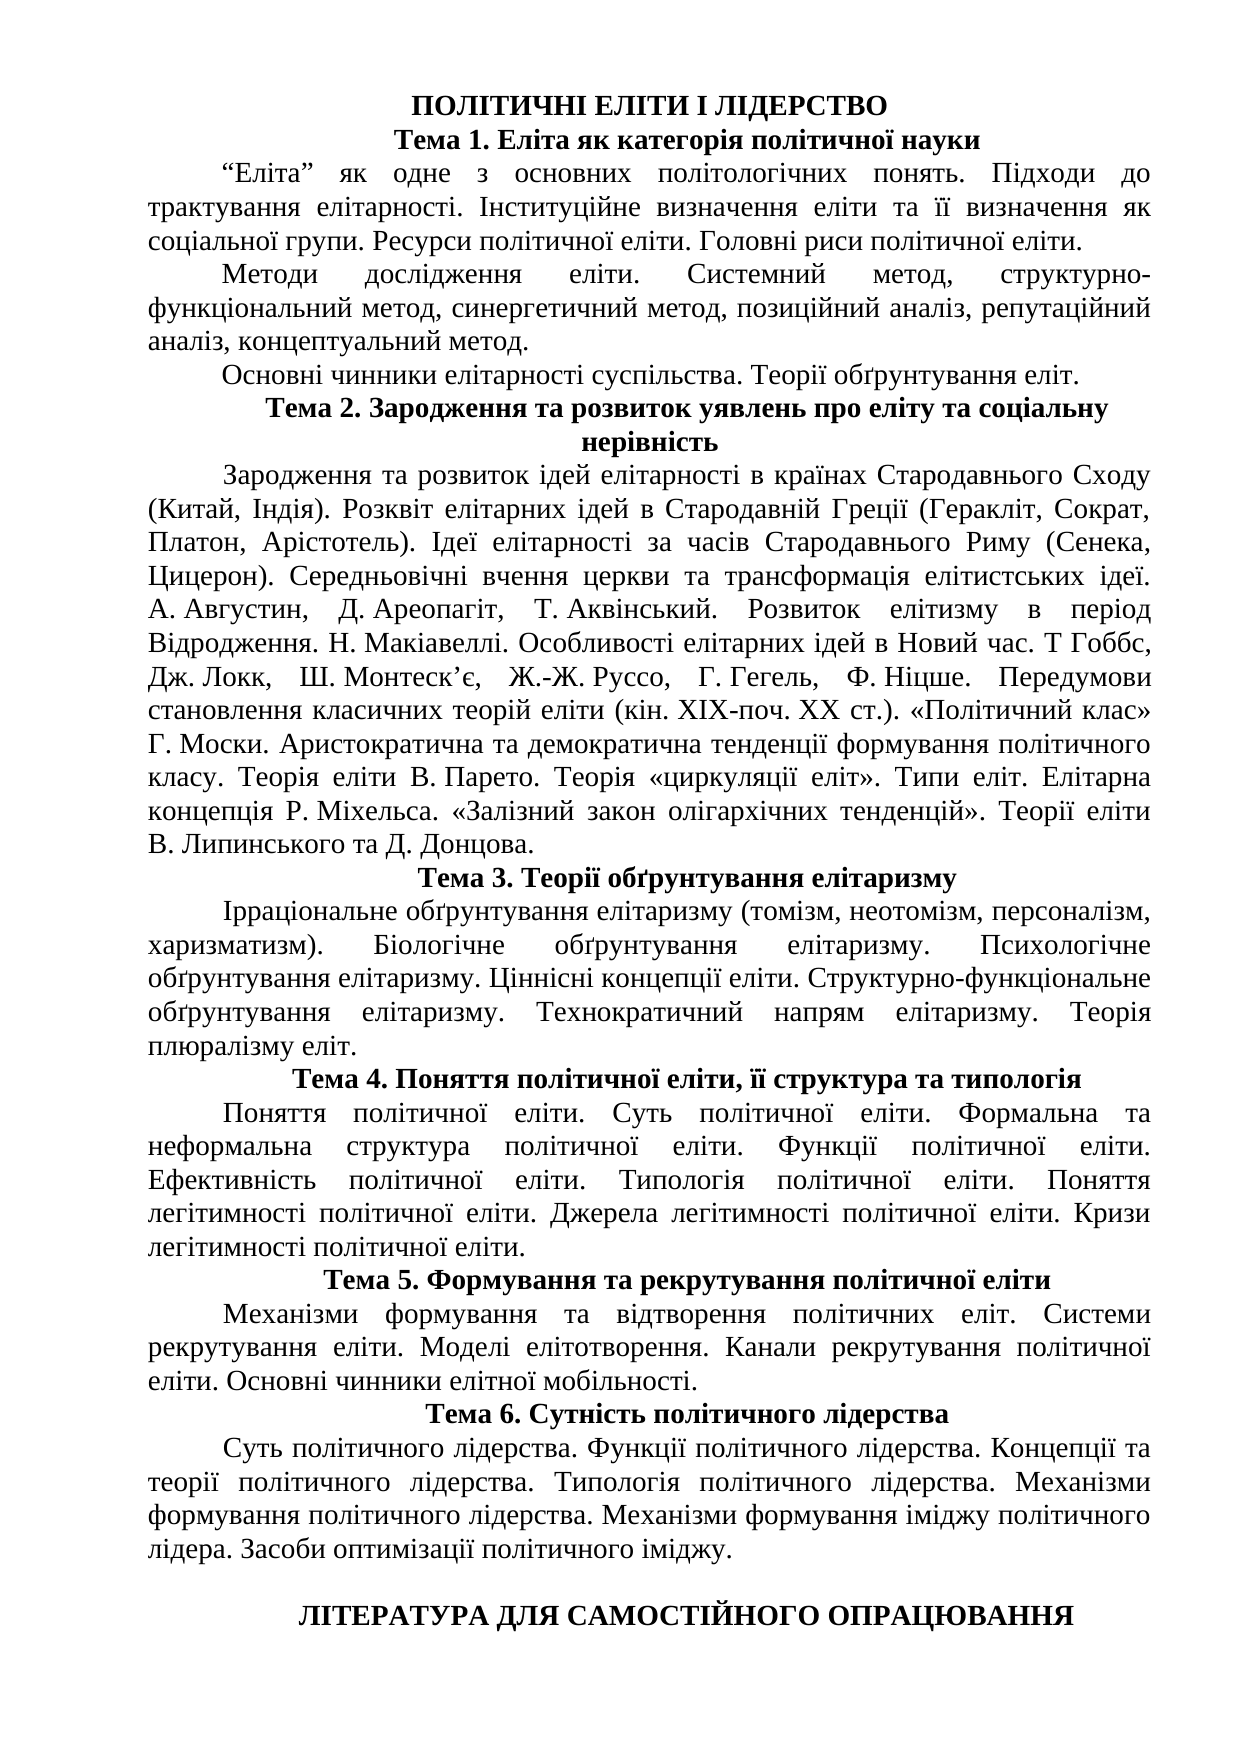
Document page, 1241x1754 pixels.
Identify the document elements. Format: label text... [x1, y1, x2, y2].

text ЛІТЕРАТУРА ДЛЯ САМОСТІЙНОГО ОПРАЦЮВАННЯ [148, 1598, 1152, 1631]
text Механізми формування та відтворення політичних еліт. Системи рекрутування еліти. Моделі елітотворення. Канали рекрутування політичної еліти. Основні чинники елітної мобільності. [148, 1296, 1152, 1397]
text Тема 5. Формування та рекрутування політичної еліти [148, 1262, 1152, 1296]
text Тема 3. Теорії обґрунтування елітаризму [148, 860, 1152, 893]
text Тема 2. Зародження та розвиток уявлень про еліту та соціальну нерівність [148, 390, 1152, 457]
text Тема 1. Еліта як категорія політичної науки [148, 122, 1152, 156]
text Основні чинники елітарності суспільства. Теорії обґрунтування еліт. [148, 357, 1152, 390]
text Ірраціональне обґрунтування елітаризму (томізм, неотомізм, персоналізм, харизматизм). Біологічне обґрунтування елітаризму. Психологічне обґрунтування елітаризму. Ціннісні концепції еліти. Структурно-функціональне обґрунтування елітаризму. Технократичний напрям елітаризму. Теорія плюралізму еліт. [148, 893, 1152, 1061]
text Зародження та розвиток ідей елітарності в країнах Стародавнього Сходу (Китай, Індія). Розквіт елітарних ідей в Стародавній Греції (Геракліт, Сократ, Платон, Арістотель). Ідеї елітарності за часів Стародавнього Риму (Сенека, Цицерон). Середньовічні вчення церкви та трансформація елітистських ідеї. А. Августин, Д. Ареопагіт, Т. Аквінський. Розвиток елітизму в період Відродження. Н. Макіавеллі. Особливості елітарних ідей в Новий час. Т Гоббс, Дж. Локк, Ш. Монтеск’є, Ж.-Ж. Руссо, Г. Гегель, Ф. Ніцше. Передумови становлення класичних теорій еліти (кін. ХІХ-поч. ХХ ст.). «Політичний клас» Г. Моски. Аристократична та демократична тенденції формування політичного класу. Теорія еліти В. Парето. Теорія «циркуляції еліт». Типи еліт. Елітарна концепція Р. Міхельса. «Залізний закон олігархічних тенденцій». Теорії еліти В. Липинського та Д. Донцова. [148, 457, 1152, 860]
text Суть політичного лідерства. Функції політичного лідерства. Концепції та теорії політичного лідерства. Типологія політичного лідерства. Механізми формування політичного лідерства. Механізми формування іміджу політичного лідера. Засоби оптимізації політичного іміджу. [148, 1430, 1152, 1564]
text Поняття політичної еліти. Суть політичної еліти. Формальна та неформальна структура політичної еліти. Функції політичної еліти. Ефективність політичної еліти. Типологія політичної еліти. Поняття легітимності політичної еліти. Джерела легітимності політичної еліти. Кризи легітимності політичної еліти. [148, 1095, 1152, 1262]
text ПОЛІТИЧНІ ЕЛІТИ І ЛІДЕРСТВО [148, 88, 1152, 122]
text Тема 6. Сутність політичного лідерства [148, 1397, 1152, 1430]
list “Еліта” як одне з основних політологічних понять. Підходи до трактування елітарності. Інституційне визначення еліти та її визначення як соціальної групи. Ресурси політичної еліти. Головні риси політичної еліти. [148, 156, 1152, 256]
list Методи дослідження еліти. Системний метод, структурно-функціональний метод, синергетичний метод, позиційний аналіз, репутаційний аналіз, концептуальний метод. [148, 256, 1152, 357]
text Тема 4. Поняття політичної еліти, її структура та типологія [148, 1061, 1152, 1095]
